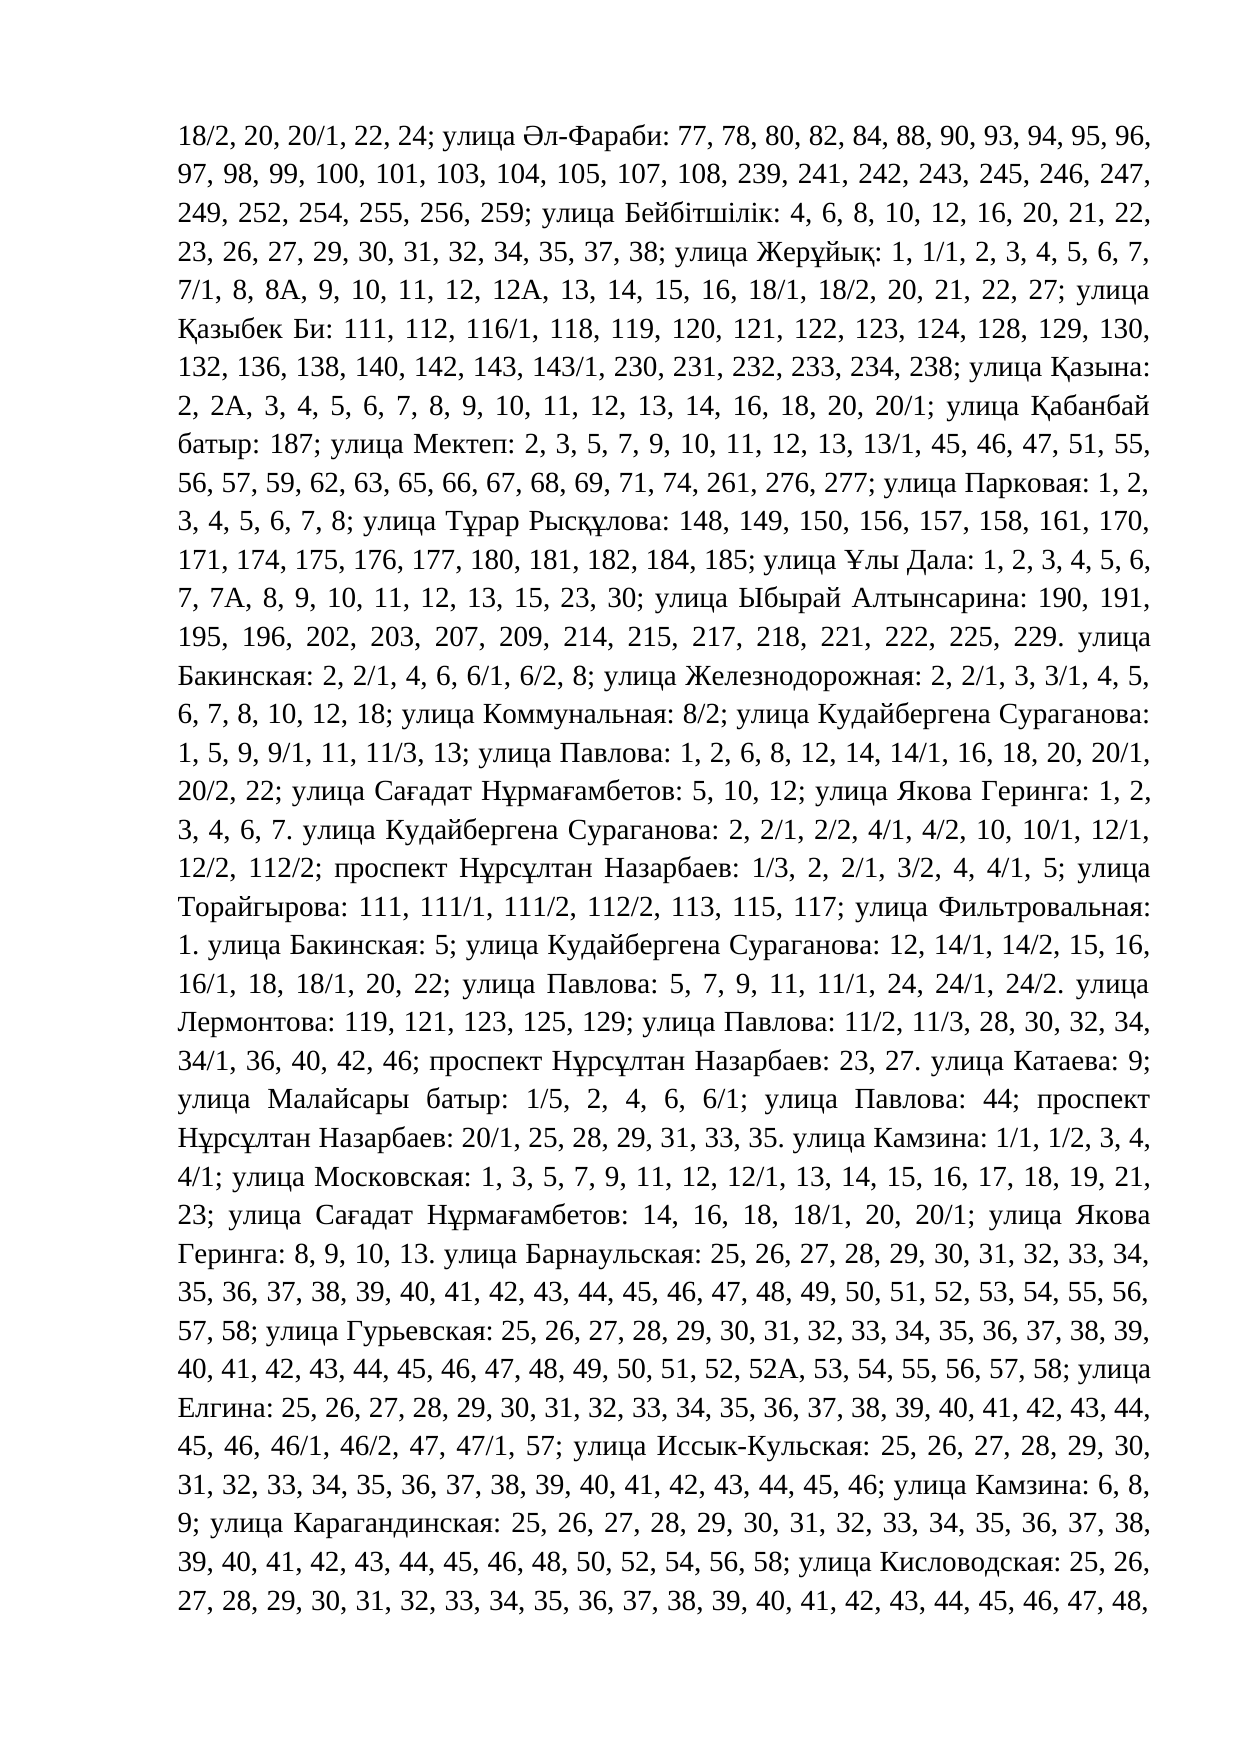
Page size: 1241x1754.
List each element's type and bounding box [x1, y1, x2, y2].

text [177, 118, 1152, 1616]
